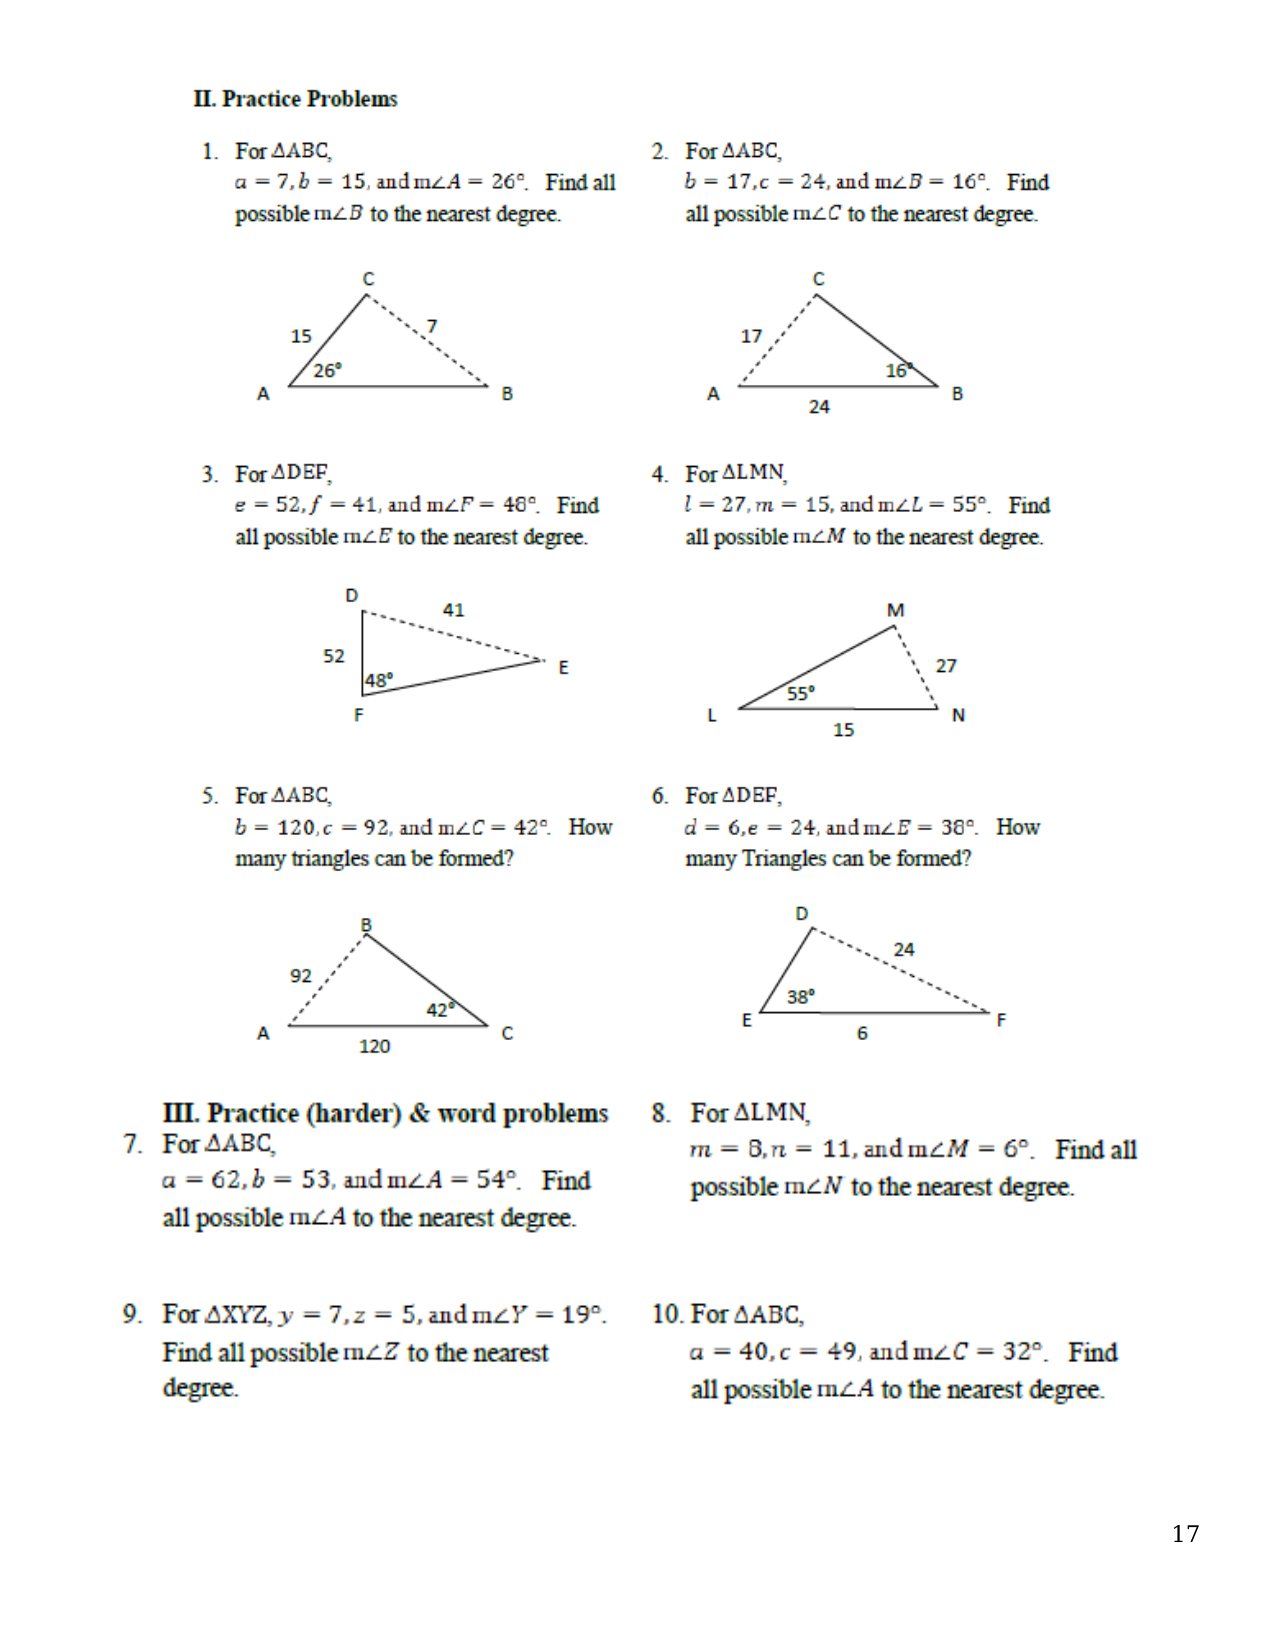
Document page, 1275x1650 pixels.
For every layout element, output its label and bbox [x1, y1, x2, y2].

picture [183, 75, 1092, 1081]
picture [103, 1084, 1172, 1447]
